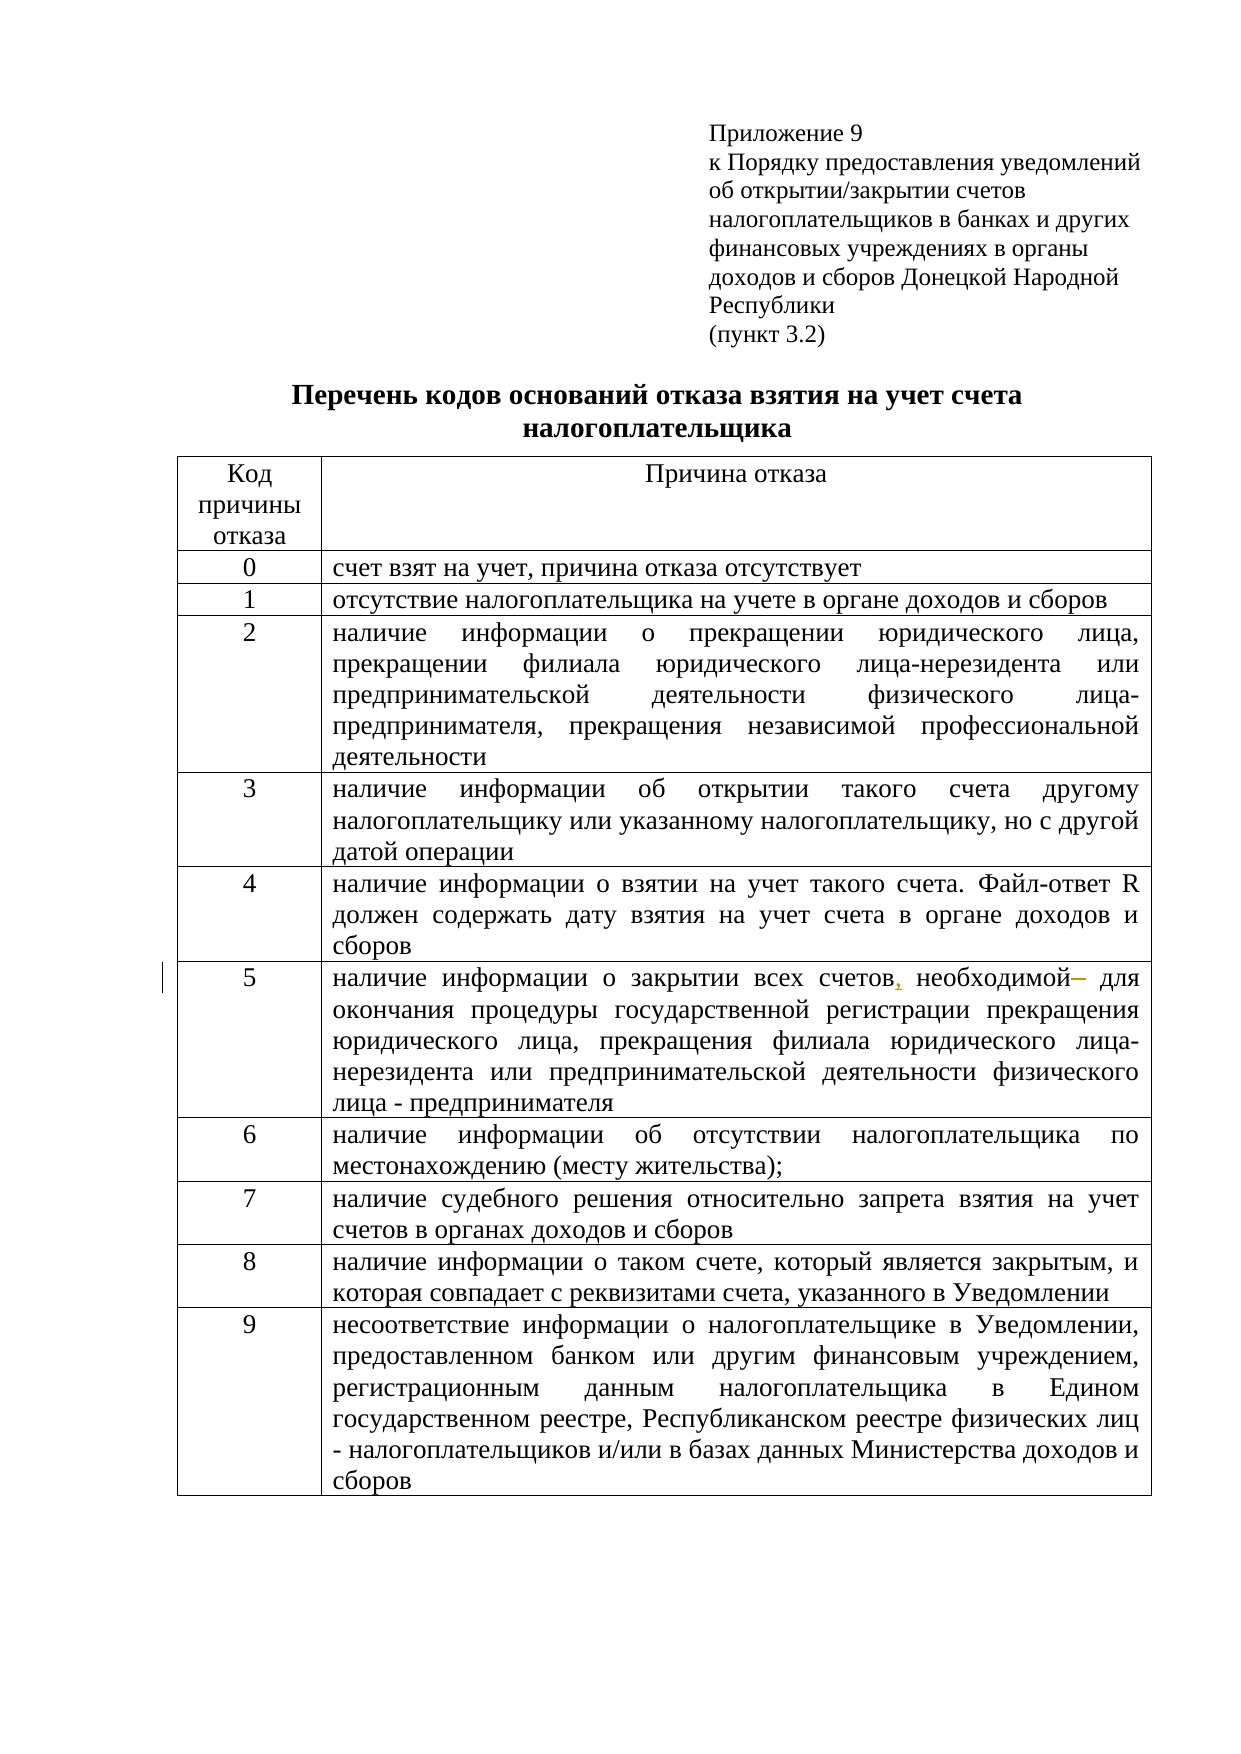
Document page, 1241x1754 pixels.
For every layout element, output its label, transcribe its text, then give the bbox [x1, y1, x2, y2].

table_cell наличие информации об открытии такого счета другому налогоплательщику или указанному налогоплательщику, но с другой датой операции [322, 773, 1151, 866]
table_cell наличие судебного решения относительно запрета взятия на учет счетов в органах доходов и сборов [322, 1182, 1151, 1244]
table_cell наличие информации о взятии на учет такого счета. Файл-ответ R должен содержать дату взятия на учет счета в органе доходов и сборов [322, 867, 1151, 961]
table_cell 2 [178, 616, 321, 772]
text Перечень кодов оснований отказа взятия на учет счета налогоплательщика [162, 377, 1152, 444]
table_cell 6 [178, 1118, 321, 1181]
table_cell отсутствие налогоплательщика на учете в органе доходов и сборов [322, 584, 1151, 615]
table_cell наличие информации о таком счете, который является закрытым, и которая совпадает с реквизитами счета, указанного в Уведомлении [322, 1245, 1151, 1307]
table_cell несоответствие информации о налогоплательщике в Уведомлении, предоставленном банком или другим финансовым учреждением, регистрационным данным налогоплательщика в Едином государственном реестре, Республиканском реестре физических лиц - налогоплательщиков и/или в базах данных Министерства доходов и сборов [322, 1308, 1151, 1495]
table_cell 3 [178, 773, 321, 866]
table_cell счет взят на учет, причина отказа отсутствует [322, 551, 1151, 583]
table_header Код причины отказа [178, 457, 321, 550]
table_header Причина отказа [322, 457, 1151, 550]
table_cell 5 [178, 962, 321, 1117]
table_cell 8 [178, 1245, 321, 1307]
table_cell 4 [178, 867, 321, 961]
text Приложение 9 к Порядку предоставления уведомлений об открытии/закрытии счетов налогоплательщиков в банках и других финансовых учреждениях в органы доходов и сборов Донецкой Народной Республики (пункт 3.2) [709, 118, 1152, 348]
table_cell наличие информации об отсутствии налогоплательщика по местонахождению (месту жительства); [322, 1118, 1151, 1181]
table_cell наличие информации о закрытии всех счетов необходимой для окончания процедуры государственной регистрации прекращения юридического лица, прекращения филиала юридического лица-нерезидента или предпринимательской деятельности физического лица - предпринимателя [322, 962, 1151, 1117]
table_cell 0 [178, 551, 321, 583]
table_cell наличие информации о прекращении юридического лица, прекращении филиала юридического лица-нерезидента или предпринимательской деятельности физического лица-предпринимателя, прекращения независимой профессиональной деятельности [322, 616, 1151, 772]
table_cell 9 [178, 1308, 321, 1495]
table_cell 7 [178, 1182, 321, 1244]
table_cell 1 [178, 584, 321, 615]
